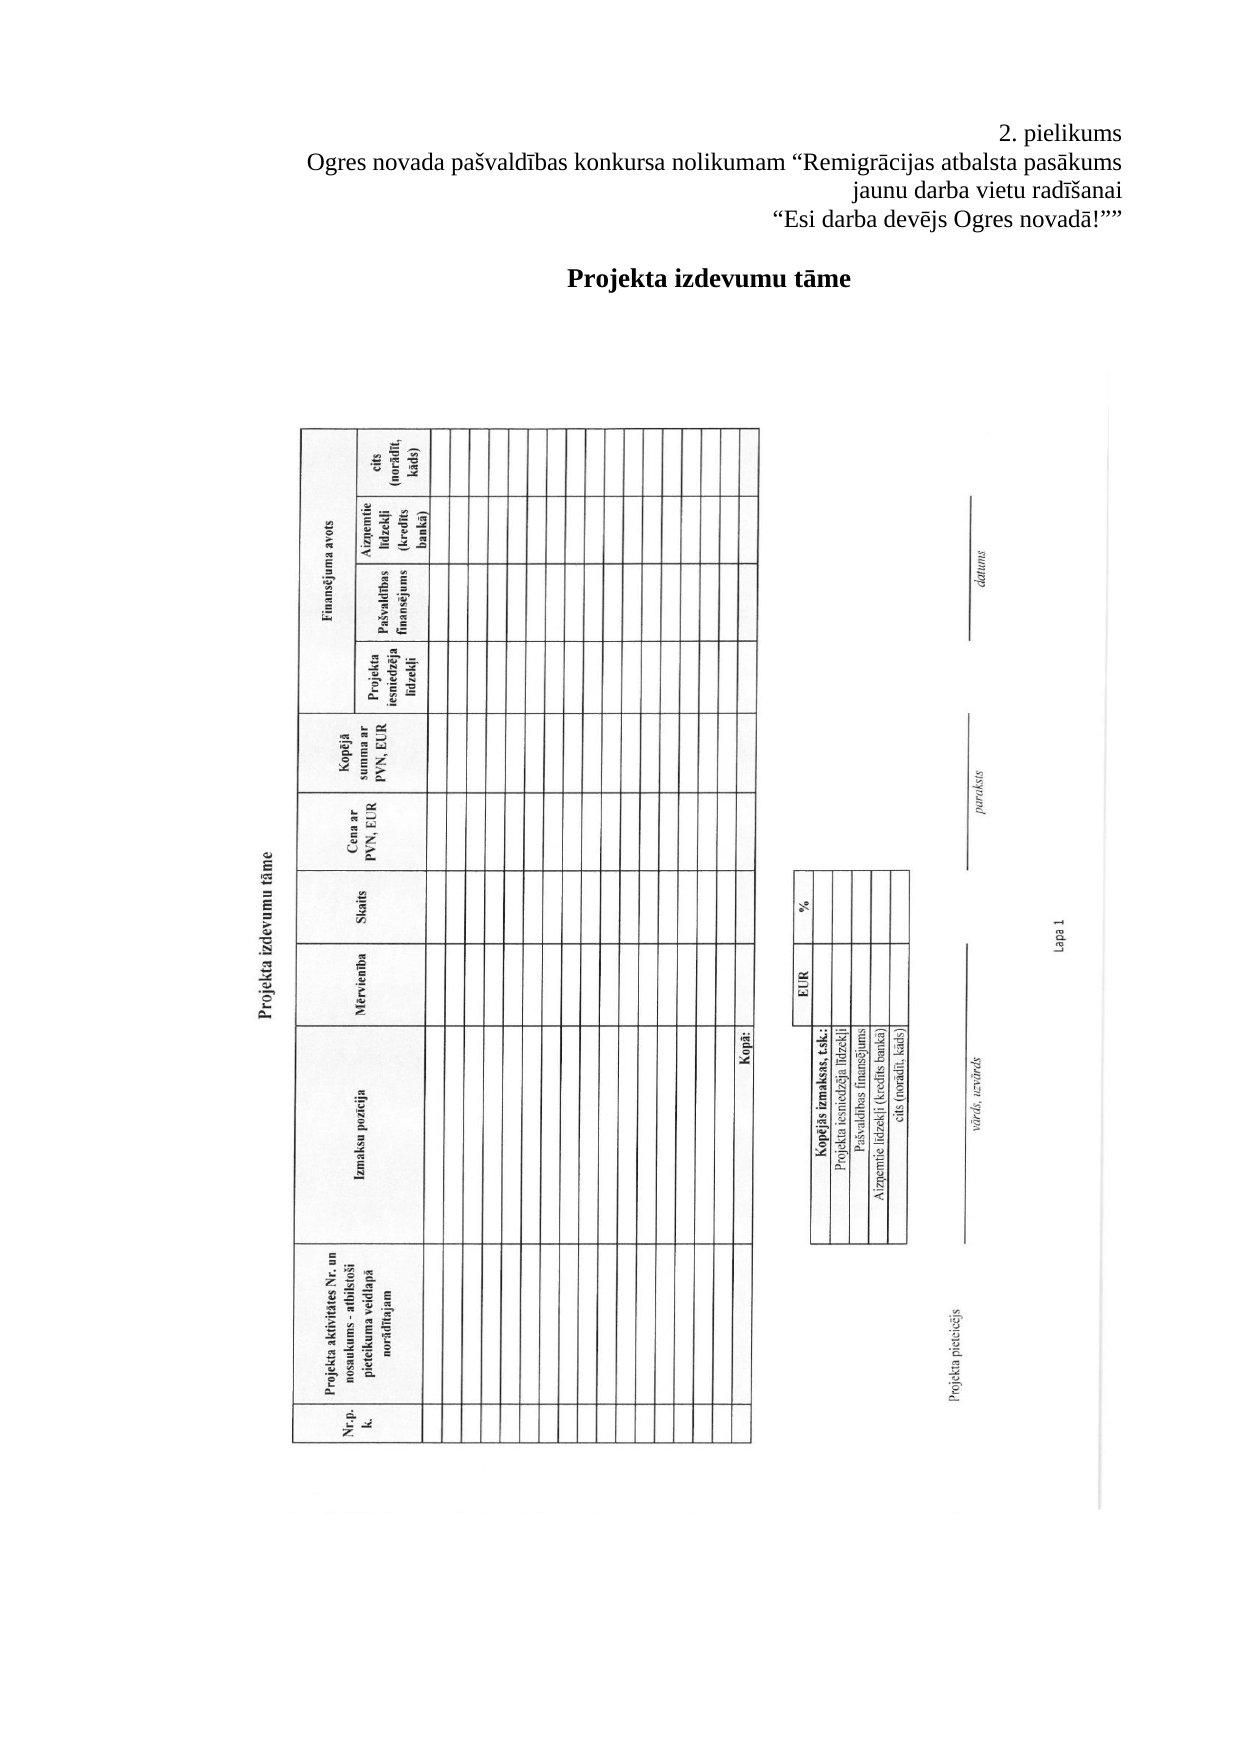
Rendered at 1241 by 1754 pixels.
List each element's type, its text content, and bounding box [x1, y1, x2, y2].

text 2. pielikums [177, 118, 1122, 147]
subtitle Projekta izdevumu tāme [288, 262, 1129, 293]
text “Esi darba devējs Ogres novadā!”” [177, 204, 1122, 233]
text Ogres novada pašvaldības konkursa nolikumam “Remigrācijas atbalsta pasākums [177, 147, 1122, 176]
text jaunu darba vietu radīšanai [177, 176, 1122, 204]
picture [215, 371, 1114, 1513]
